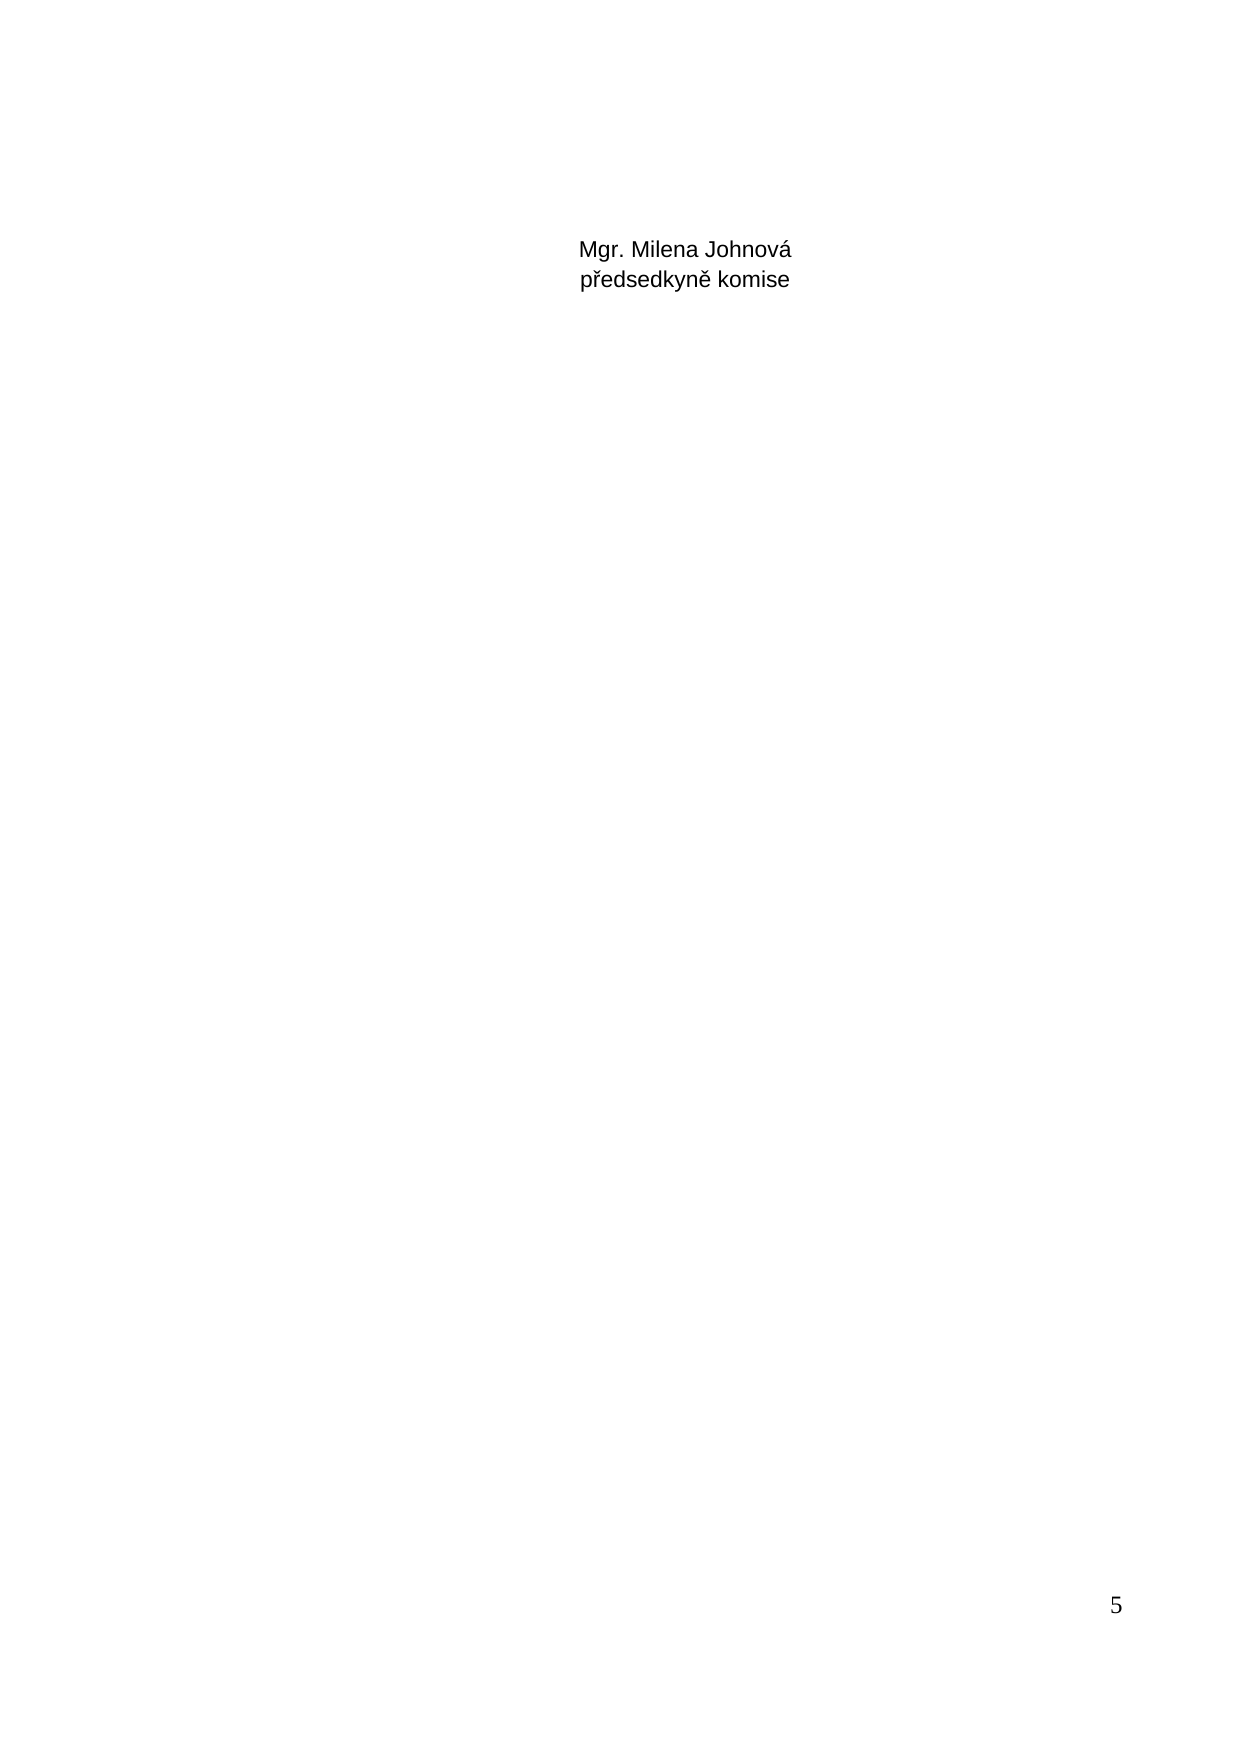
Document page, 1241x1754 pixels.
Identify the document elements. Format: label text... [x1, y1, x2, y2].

text předsedkyně komise [248, 266, 1122, 293]
text Mgr. Milena Johnová [248, 236, 1122, 263]
